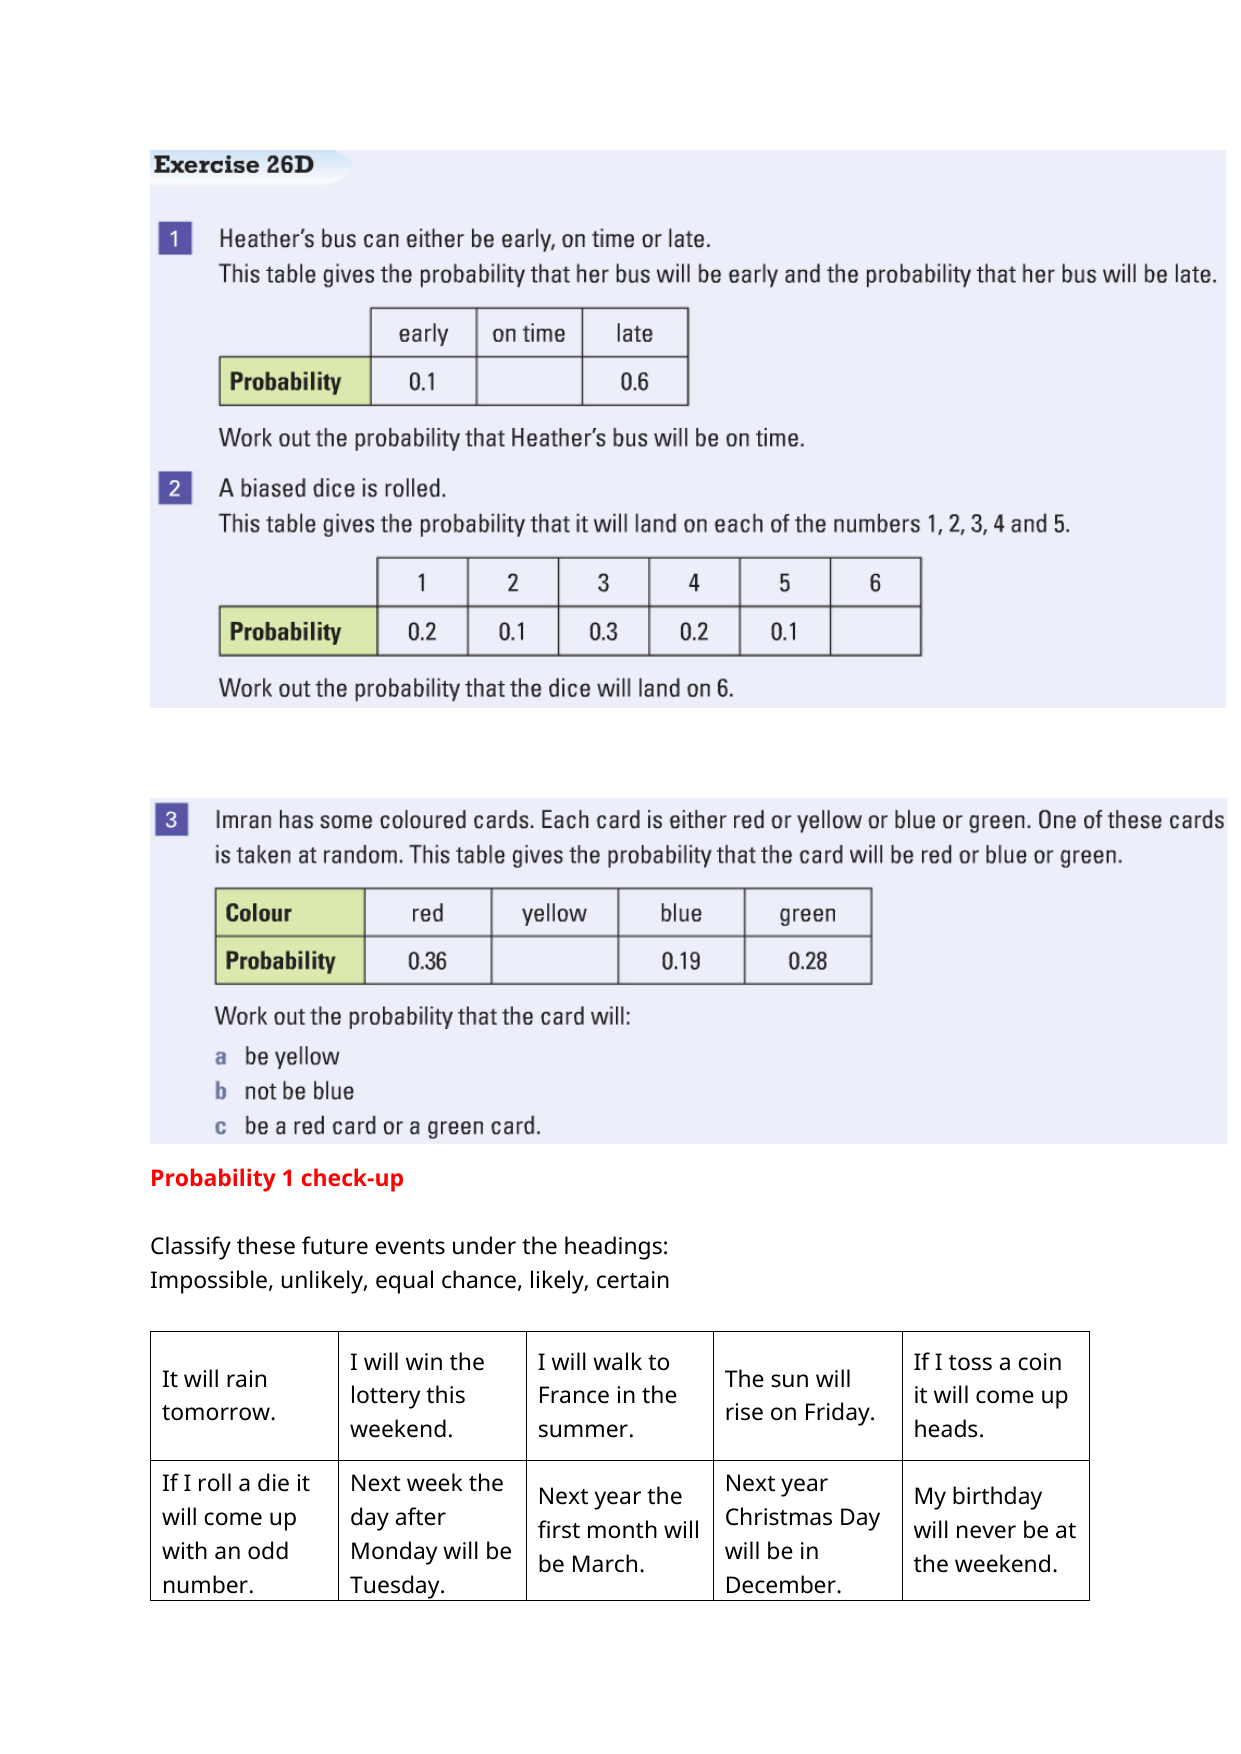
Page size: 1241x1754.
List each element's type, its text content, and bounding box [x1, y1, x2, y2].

text Probability 1 check-up [150, 1162, 1090, 1194]
text Impossible, unlikely, equal chance, likely, certain [150, 1264, 1090, 1295]
table_cell My birthday will never be at the weekend. [903, 1461, 1089, 1600]
table_header I will walk to France in the summer. [527, 1332, 713, 1460]
picture [150, 150, 1227, 708]
table_header I will win the lottery this weekend. [339, 1332, 526, 1460]
picture [150, 798, 1228, 1144]
table_header If I toss a coin it will come up heads. [903, 1332, 1089, 1460]
table_header The sun will rise on Friday. [714, 1332, 902, 1460]
table_cell If I roll a die it will come up with an odd number. [151, 1461, 338, 1600]
table_header It will rain tomorrow. [151, 1332, 338, 1460]
text Classify these future events under the headings: [150, 1230, 1090, 1261]
table_cell Next year the first month will be March. [527, 1461, 713, 1600]
table_cell Next year Christmas Day will be in December. [714, 1461, 902, 1600]
table_cell Next week the day after Monday will be Tuesday. [339, 1461, 526, 1600]
